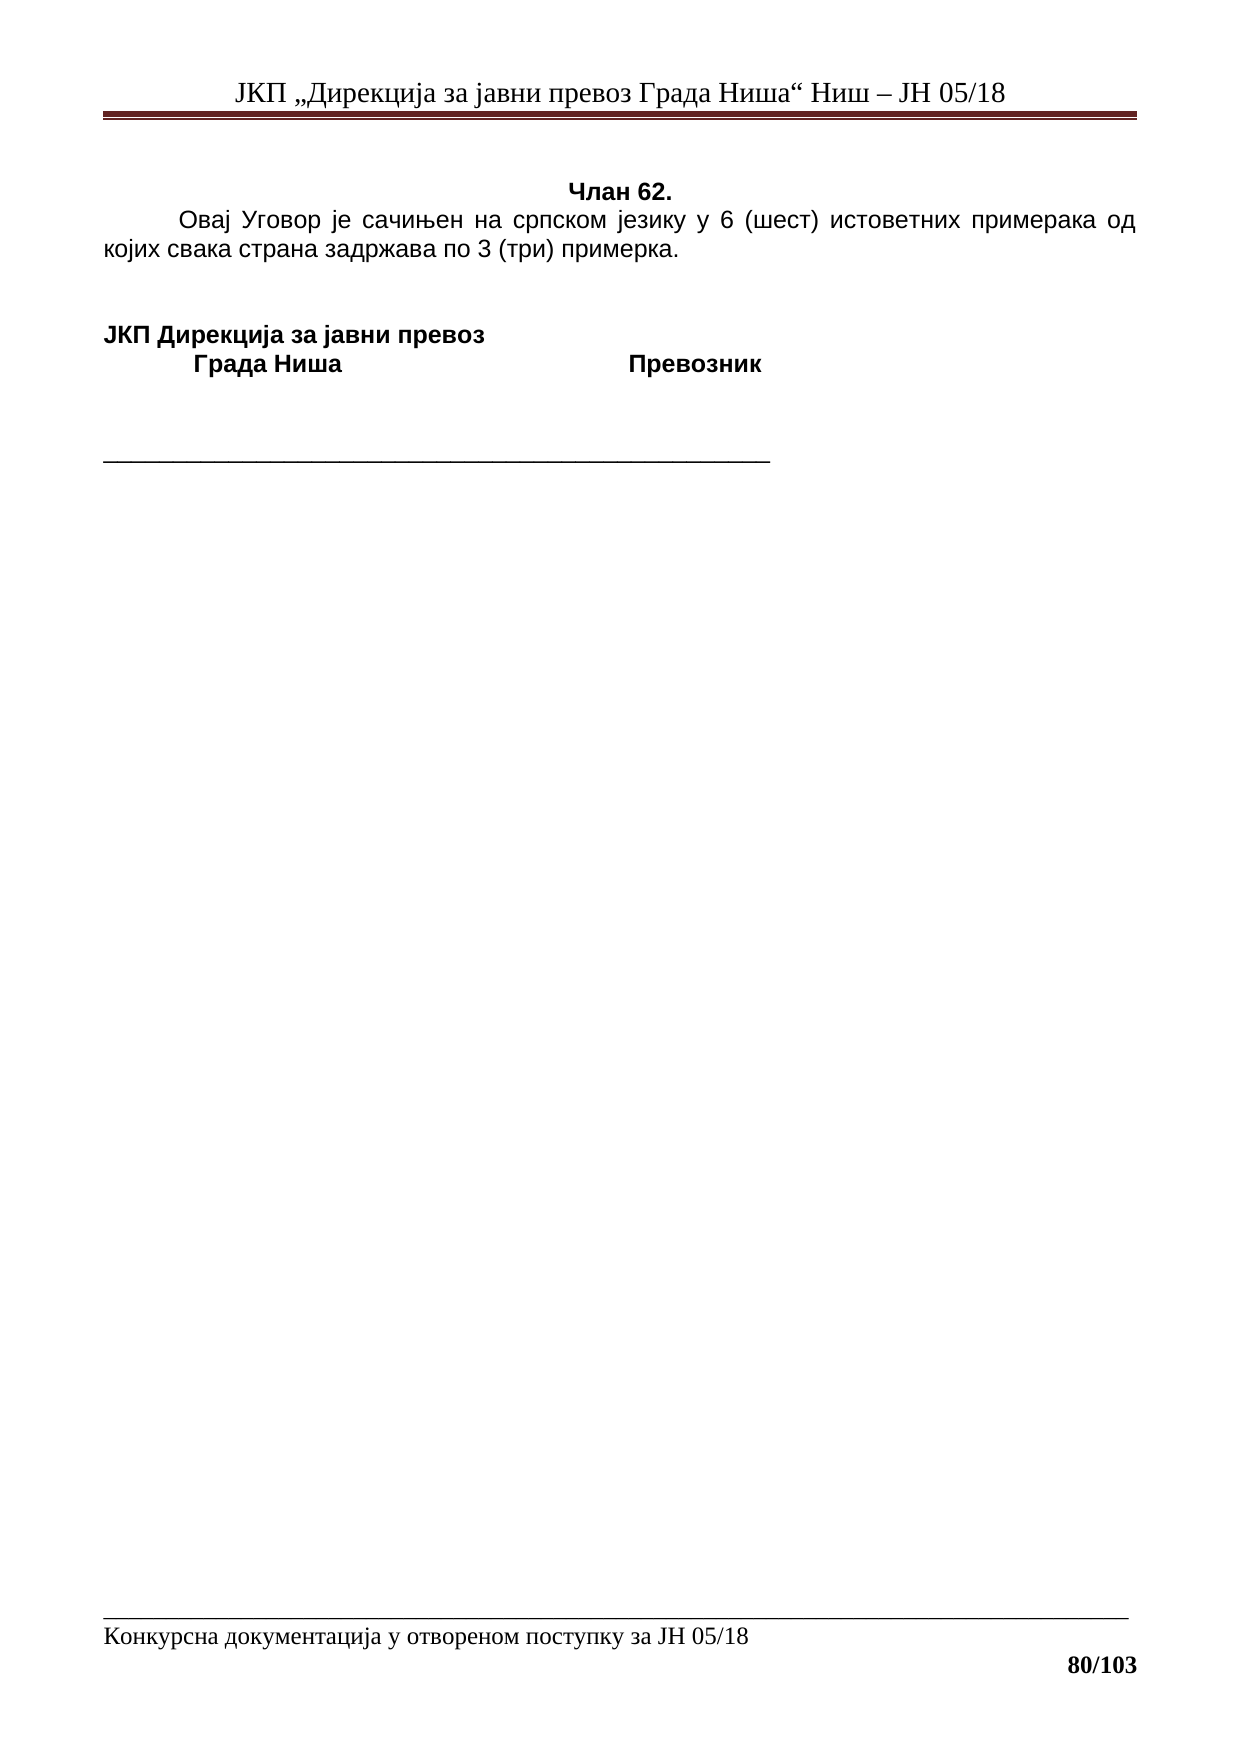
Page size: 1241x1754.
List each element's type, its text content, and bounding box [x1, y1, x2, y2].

text Овај Уговор је сачињен на српском језику у 6 (шест) истоветних примерака од којих свака страна задржава по 3 (три) примерка. [103, 206, 1137, 263]
text ЈКП Дирекција за јавни превоз [103, 321, 1137, 349]
text Града Ниша Превозник [103, 349, 1137, 378]
text Члан 62. [103, 177, 1137, 206]
text ________________________________________________ [103, 436, 1137, 464]
